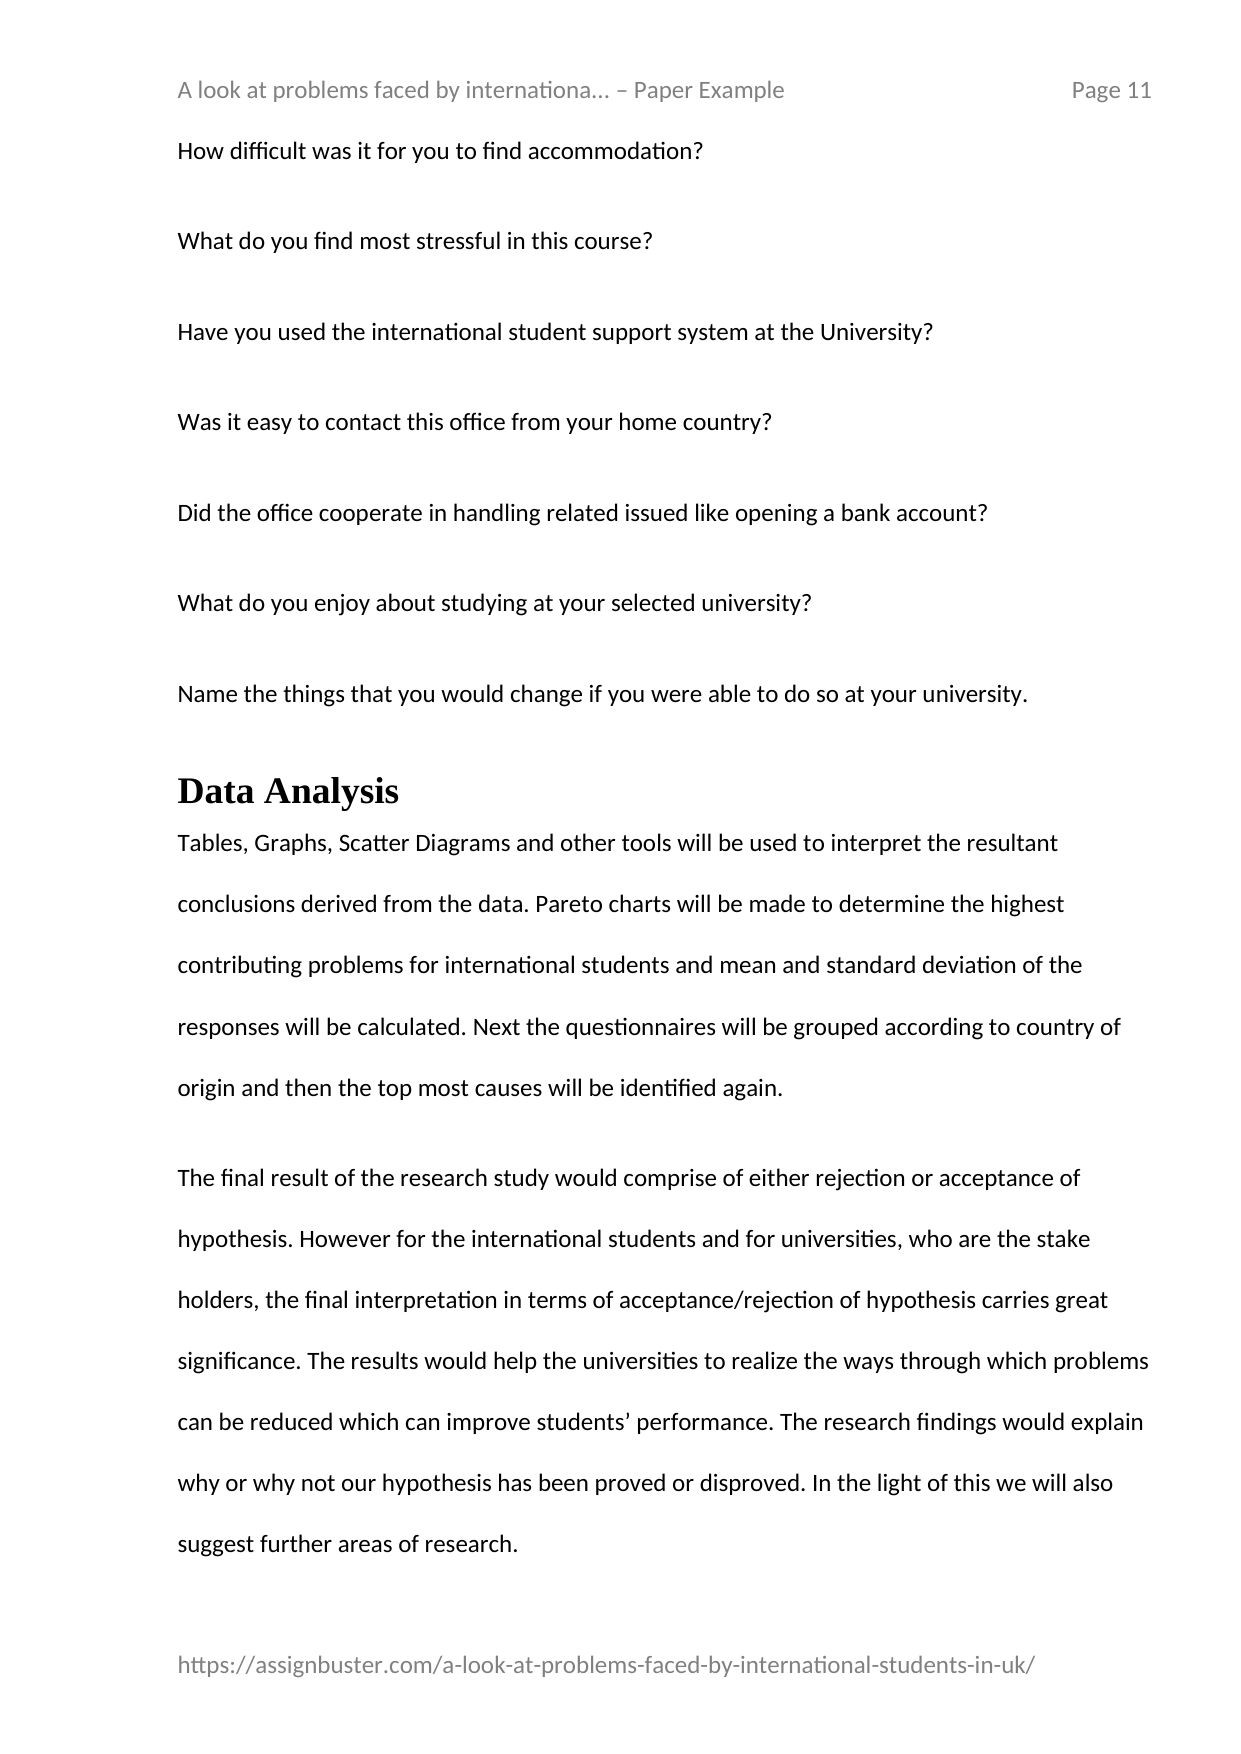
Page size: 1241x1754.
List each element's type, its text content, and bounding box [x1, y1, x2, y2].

text Name the things that you would change if you were able to do so at your university. [177, 678, 1152, 708]
text What do you find most stressful in this course? [177, 225, 1152, 256]
text What do you enjoy about studying at your selected university? [177, 587, 1152, 618]
text Was it easy to contact this office from your home country? [177, 406, 1152, 437]
text Did the office cooperate in handling related issued like opening a bank account? [177, 497, 1152, 527]
text Tables, Graphs, Scatter Diagrams and other tools will be used to interpret the resultant conclusions derived from the data. Pareto charts will be made to determine the highest contributing problems for international students and mean and standard deviation of the responses will be calculated. Next the questionnaires will be grouped according to country of origin and then the top most causes will be identified again. [177, 827, 1152, 1102]
text How difficult was it for you to find accommodation? [177, 135, 1152, 165]
text The final result of the research study would comprise of either rejection or acceptance of hypothesis. However for the international students and for universities, who are the stake holders, the final interpretation in terms of acceptance/rejection of hypothesis carries great significance. The results would help the universities to realize the ways through which problems can be reduced which can improve students’ performance. The research findings would explain why or why not our hypothesis has been proved or disproved. In the light of this we will also suggest further areas of research. [177, 1162, 1152, 1559]
subtitle Data Analysis [177, 768, 1152, 812]
text Have you used the international student support system at the University? [177, 316, 1152, 346]
